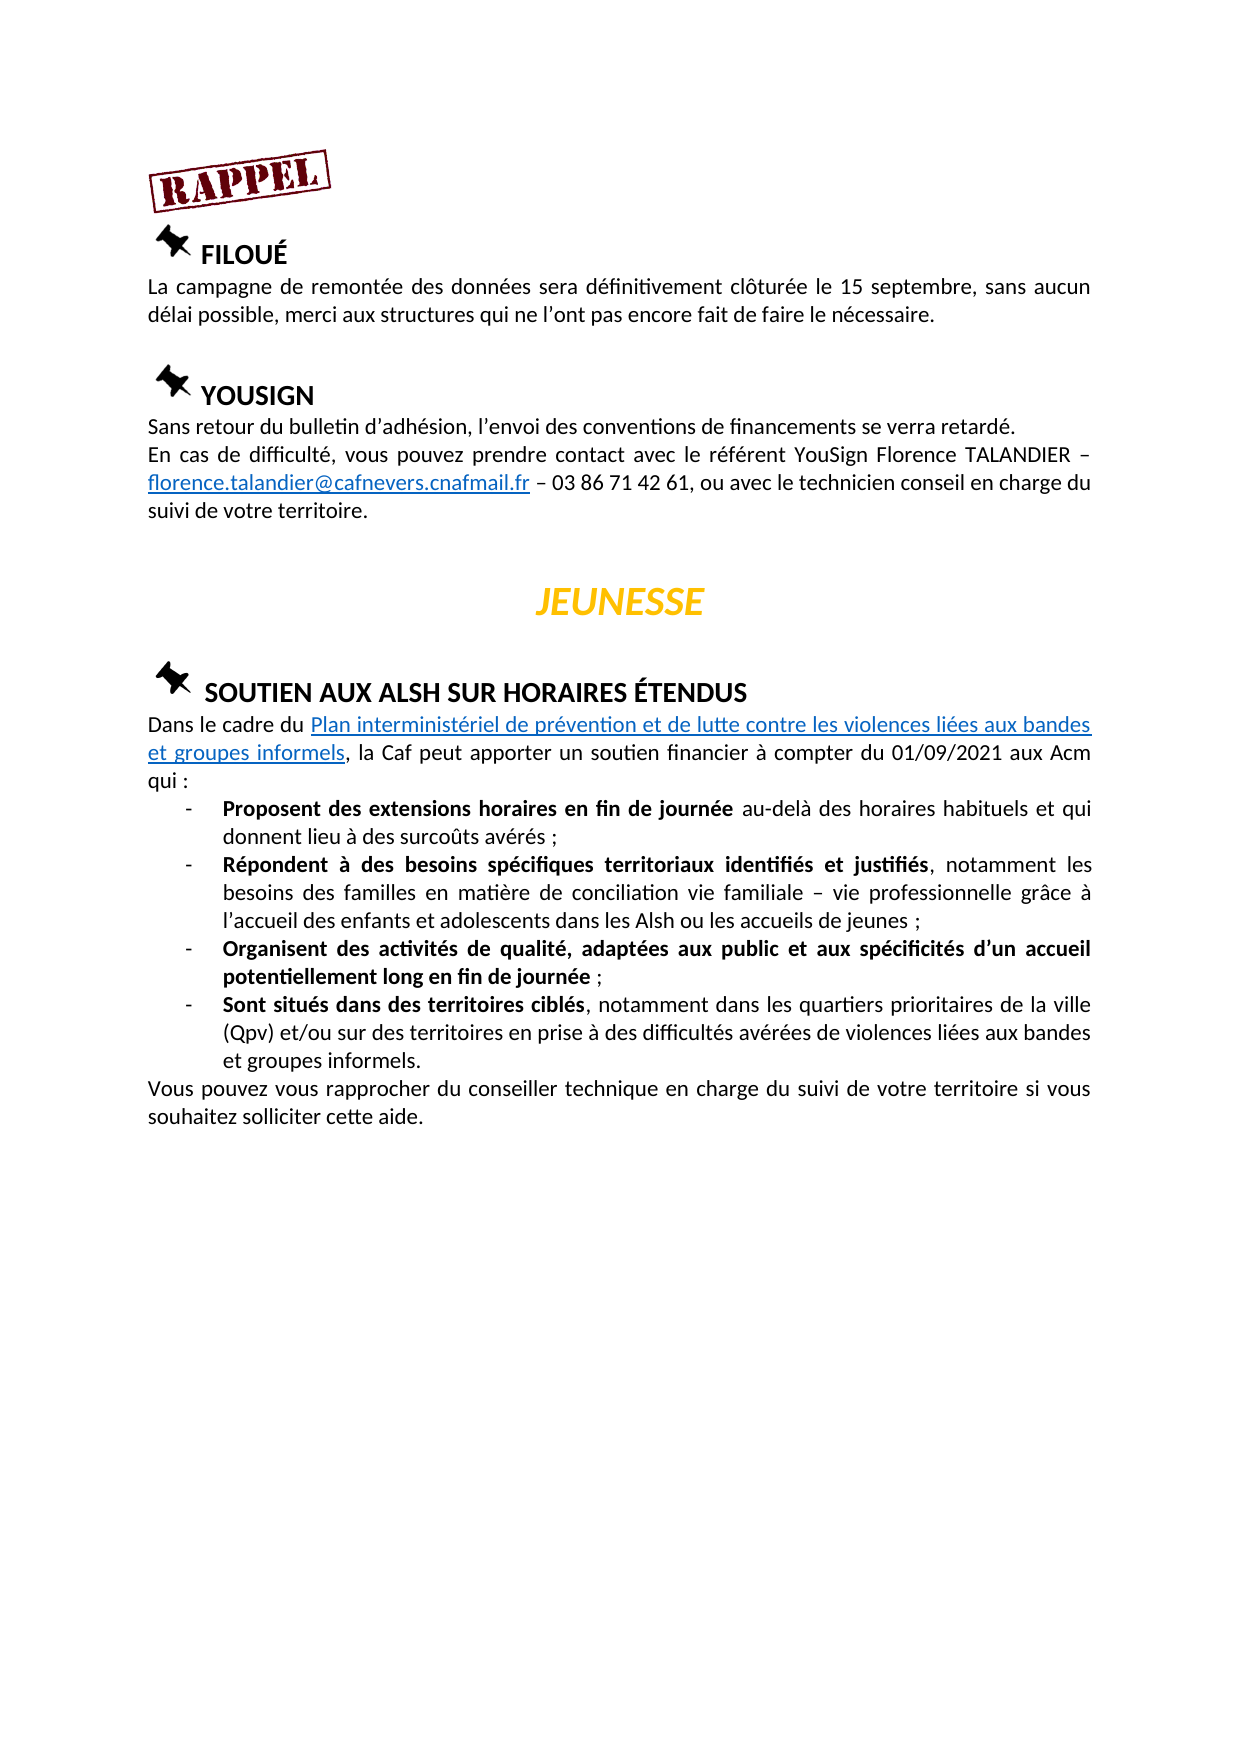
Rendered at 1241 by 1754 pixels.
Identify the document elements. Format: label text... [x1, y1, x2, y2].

picture [149, 357, 196, 404]
text Vous pouvez vous rapprocher du conseiller technique en charge du suivi de votre territoire si vous souhaitez solliciter cette aide. [148, 1074, 1093, 1131]
text Sans retour du bulletin d’adhésion, l’envoi des conventions de financements se verra retardé. [148, 412, 1093, 440]
text SOUTIEN AUX ALSH SUR HORAIRES ÉTENDUS [148, 654, 1093, 710]
list Proposent des extensions horaires en fin de journée au-delà des horaires habituels et qui donnent lieu à des surcoûts avérés ; [185, 794, 1093, 850]
text En cas de difficulté, vous pouvez prendre contact avec le référent YouSign Florence TALANDIER – florence.talandier@cafnevers.cnafmail.fr – 03 86 71 42 61, ou avec le technicien conseil en charge du suivi de votre territoire. [148, 440, 1093, 524]
text La campagne de remontée des données sera définitivement clôturée le 15 septembre, sans aucun délai possible, merci aux structures qui ne l’ont pas encore fait de faire le nécessaire. [148, 272, 1093, 328]
text Dans le cadre du Plan interministériel de prévention et de lutte contre les violences liées aux bandes et groupes informels, la Caf peut apporter un soutien financier à compter du 01/09/2021 aux Acm qui : [148, 710, 1093, 794]
text YOUSIGN [148, 356, 1093, 412]
list Sont situés dans des territoires ciblés, notamment dans les quartiers prioritaires de la ville (Qpv) et/ou sur des territoires en prise à des difficultés avérées de violences liées aux bandes et groupes informels. [185, 990, 1093, 1074]
picture [149, 654, 197, 702]
list Organisent des activités de qualité, adaptées aux public et aux spécificités d’un accueil potentiellement long en fin de journée ; [185, 934, 1093, 990]
list Répondent à des besoins spécifiques territoriaux identifiés et justifiés, notamment les besoins des familles en matière de conciliation vie familiale – vie professionnelle grâce à l’accueil des enfants et adolescents dans les Alsh ou les accueils de jeunes ; [185, 850, 1093, 934]
text JEUNESSE [148, 575, 1093, 626]
picture [147, 147, 333, 216]
text FILOUÉ [148, 215, 1093, 272]
picture [149, 217, 196, 264]
